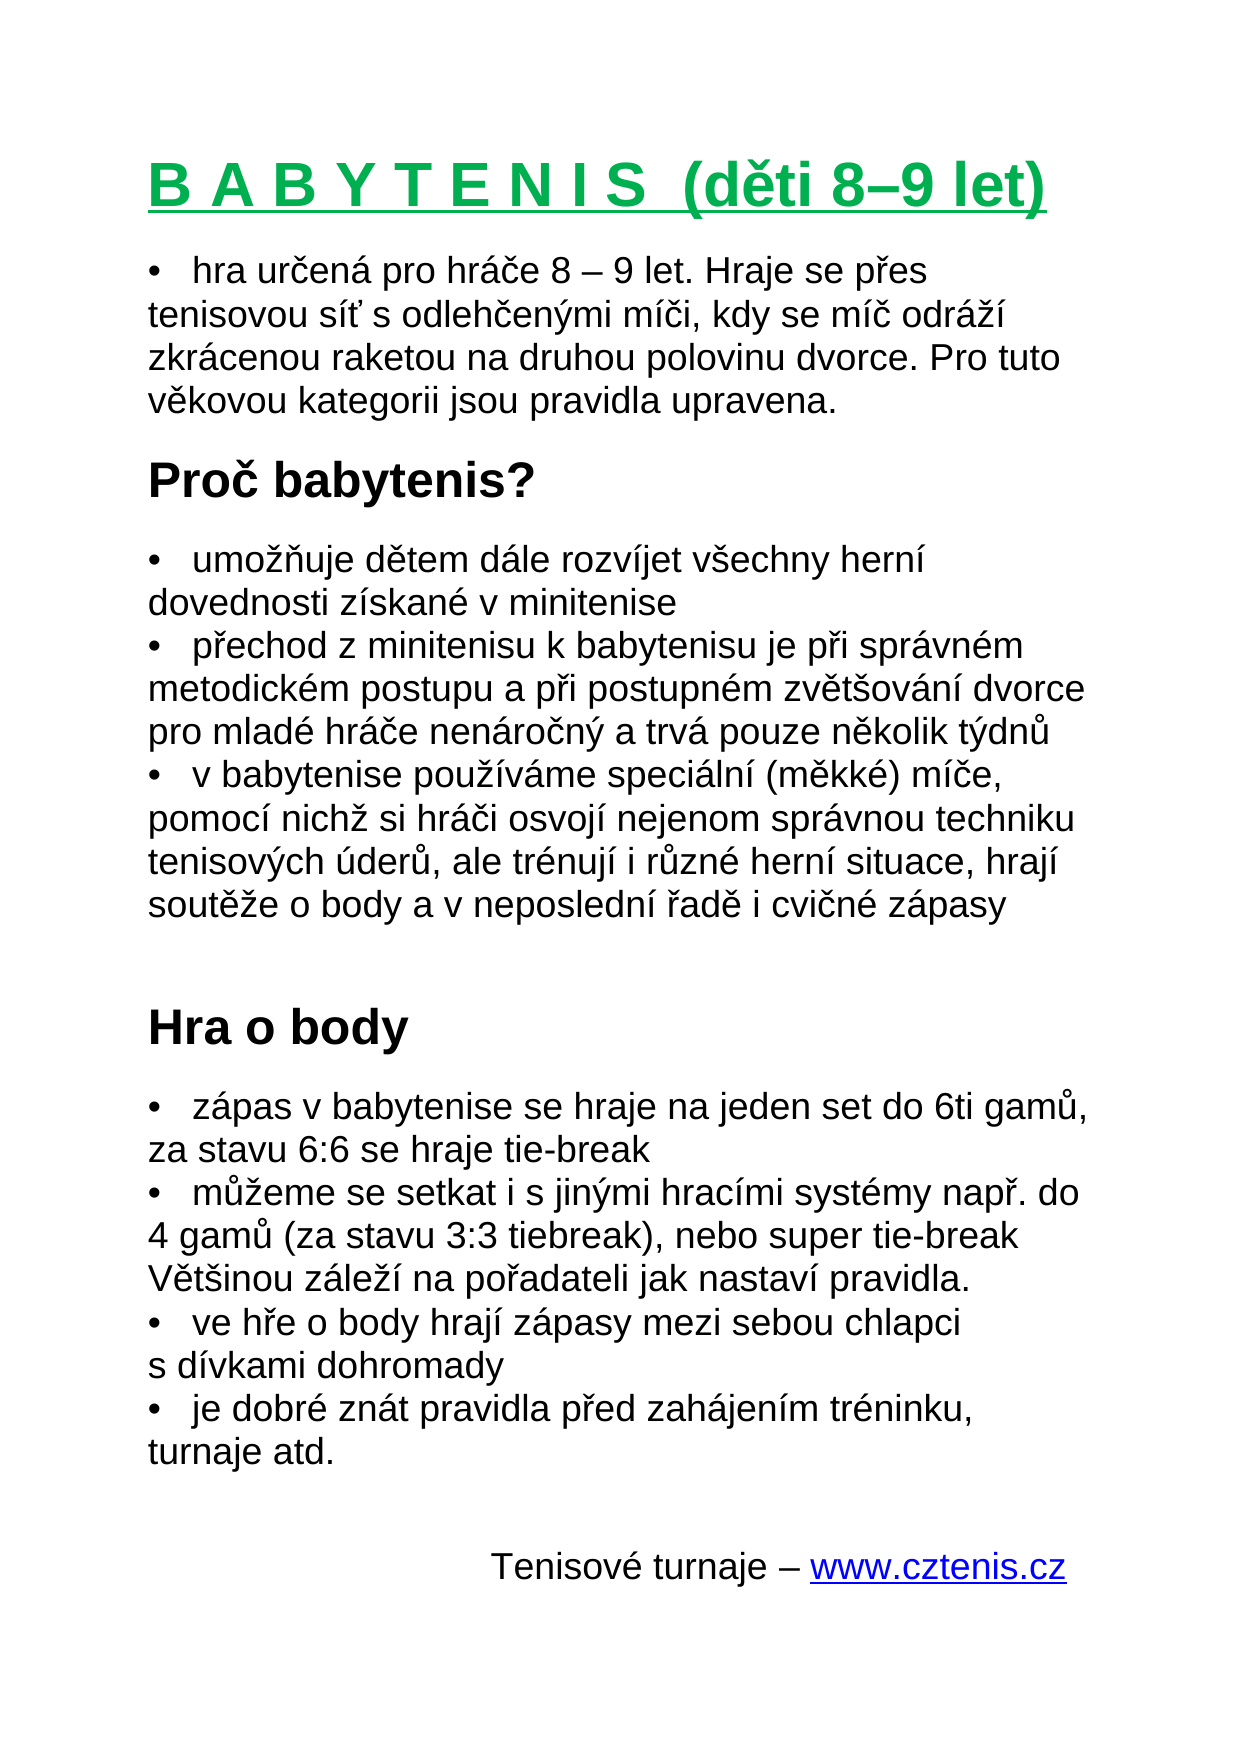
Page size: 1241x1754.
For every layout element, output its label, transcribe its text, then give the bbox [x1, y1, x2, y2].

text • hra určená pro hráče 8 – 9 let. Hraje se přes tenisovou síť s odlehčenými míči, kdy se míč odráží zkrácenou raketou na druhou polovinu dvorce. Pro tuto věkovou kategorii jsou pravidla upravena. [148, 249, 1093, 421]
text Proč babytenis? [148, 450, 1093, 508]
text B A B Y T E N I S (děti 8–9 let) [148, 148, 1093, 219]
text Tenisové turnaje – www.cztenis.cz [148, 1501, 1093, 1588]
text Hra o body [148, 954, 1093, 1055]
text • zápas v babytenise se hraje na jeden set do 6ti gamů, za stavu 6:6 se hraje tie-break • můžeme se setkat i s jinými hracími systémy např. do 4 gamů (za stavu 3:3 tiebreak), nebo super tie-break Většinou záleží na pořadateli jak nastaví pravidla. • ve hře o body hrají zápasy mezi sebou chlapci s dívkami dohromady • je dobré znát pravidla před zahájením tréninku, turnaje atd. [148, 1084, 1093, 1472]
text • umožňuje dětem dále rozvíjet všechny herní dovednosti získané v minitenise • přechod z minitenisu k babytenisu je při správném metodickém postupu a při postupném zvětšování dvorce pro mladé hráče nenáročný a trvá pouze několik týdnů • v babytenise používáme speciální (měkké) míče, pomocí nichž si hráči osvojí nejenom správnou techniku tenisových úderů, ale trénují i různé herní situace, hrají soutěže o body a v neposlední řadě i cvičné zápasy [148, 537, 1093, 925]
